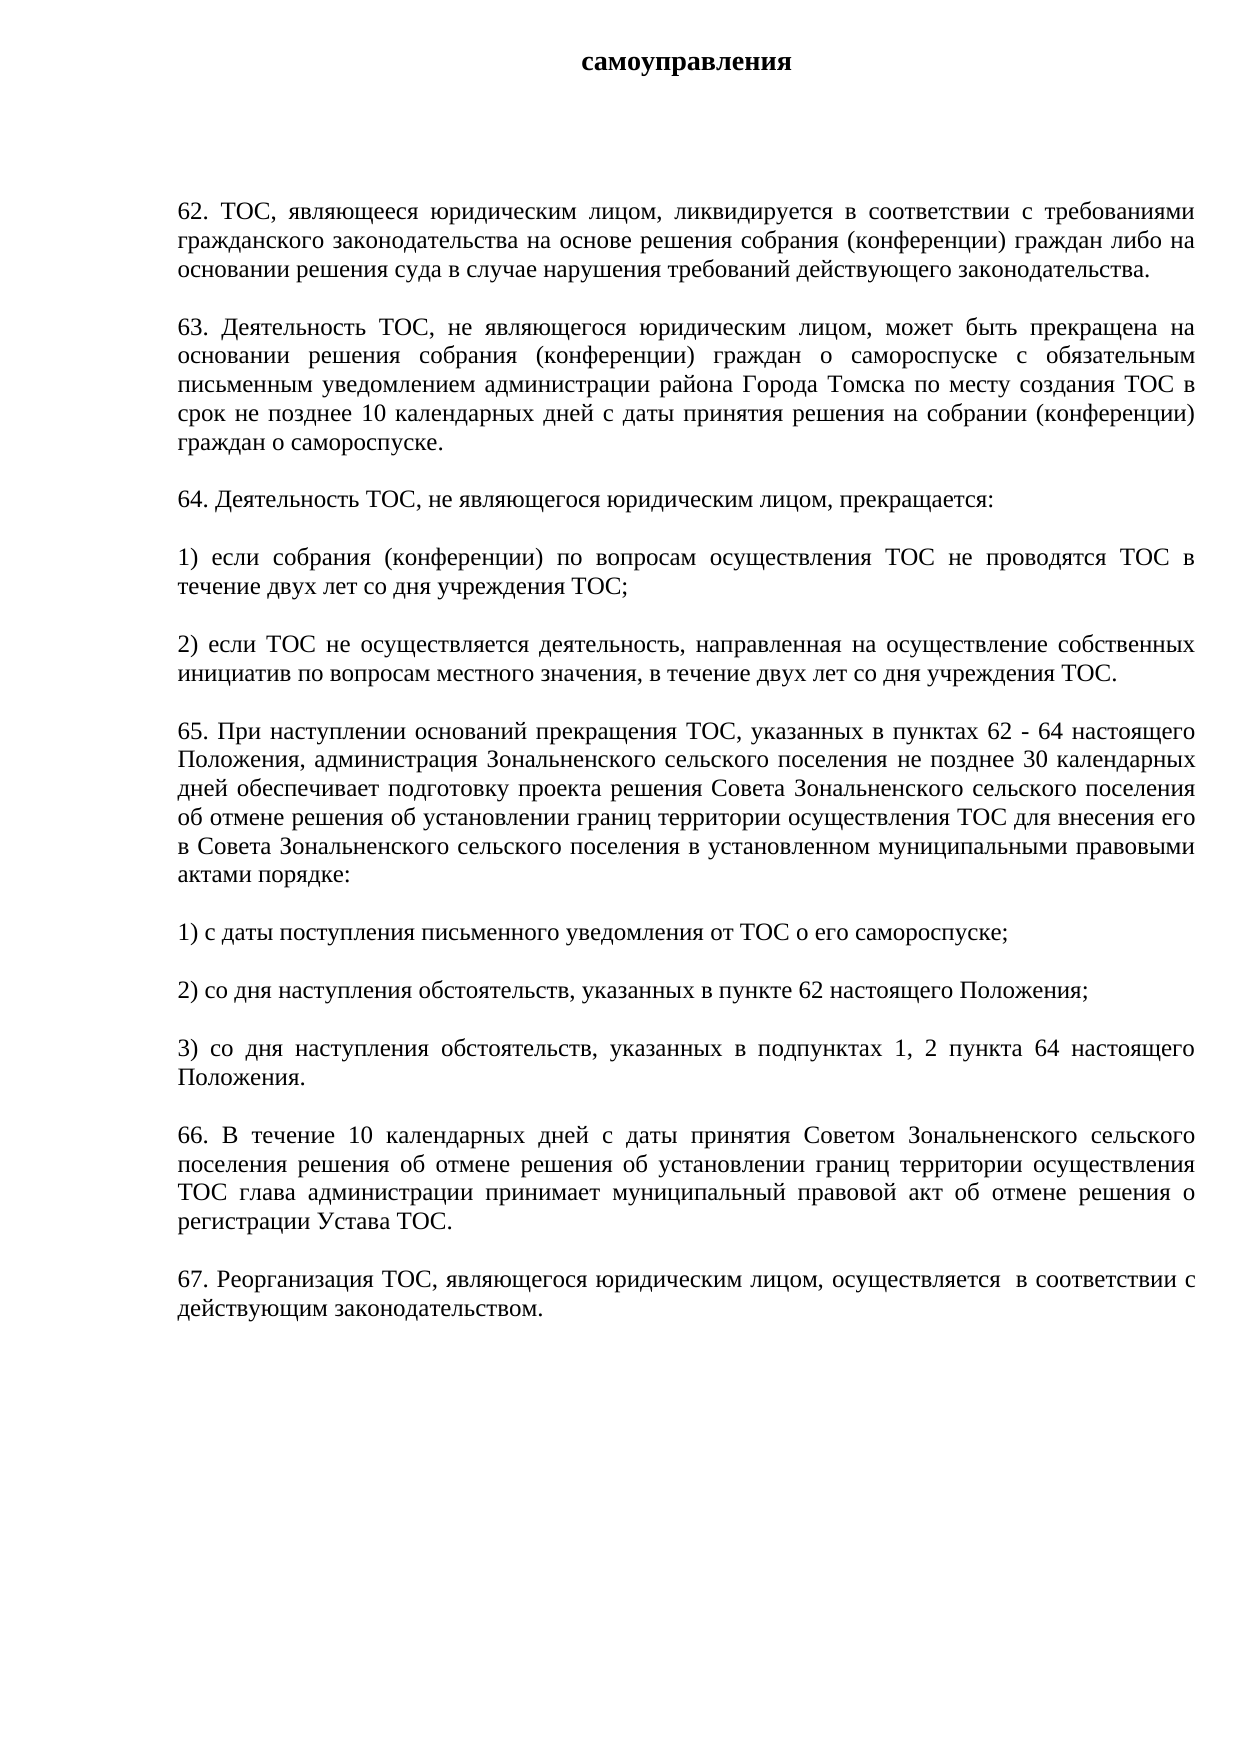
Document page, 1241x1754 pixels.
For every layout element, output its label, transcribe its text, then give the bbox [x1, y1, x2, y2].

text 3) со дня наступления обстоятельств, указанных в подпунктах 1, 2 пункта 64 настоящего Положения. [177, 1033, 1196, 1091]
text 63. Деятельность ТОС, не являющегося юридическим лицом, может быть прекращена на основании решения собрания (конференции) граждан о самороспуске с обязательным письменным уведомлением администрации района Города Томска по месту создания ТОС в срок не позднее 10 календарных дней с даты принятия решения на собрании (конференции) граждан о самороспуске. [177, 312, 1196, 455]
text 67. Реорганизация ТОС, являющегося юридическим лицом, осуществляется в соответствии с действующим законодательством. [177, 1264, 1196, 1322]
text 1) если собрания (конференции) по вопросам осуществления ТОС не проводятся ТОС в течение двух лет со дня учреждения ТОС; [177, 542, 1196, 600]
text 65. При наступлении оснований прекращения ТОС, указанных в пунктах 62 - 64 настоящего Положения, администрация Зональненского сельского поселения не позднее 30 календарных дней обеспечивает подготовку проекта решения Совета Зональненского сельского поселения об отмене решения об установлении границ территории осуществления ТОС для внесения его в Совета Зональненского сельского поселения в установленном муниципальными правовыми актами порядке: [177, 716, 1196, 888]
text 66. В течение 10 календарных дней с даты принятия Советом Зональненского сельского поселения решения об отмене решения об установлении границ территории осуществления ТОС глава администрации принимает муниципальный правовой акт об отмене решения о регистрации Устава ТОС. [177, 1120, 1196, 1235]
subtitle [177, 44, 1196, 109]
text 64. Деятельность ТОС, не являющегося юридическим лицом, прекращается: [177, 484, 1196, 513]
text 62. ТОС, являющееся юридическим лицом, ликвидируется в соответствии с требованиями гражданского законодательства на основе решения собрания (конференции) граждан либо на основании решения суда в случае нарушения требований действующего законодательства. [177, 196, 1196, 282]
text 1) с даты поступления письменного уведомления от ТОС о его самороспуске; [177, 917, 1196, 946]
text 2) если ТОС не осуществляется деятельность, направленная на осуществление собственных инициатив по вопросам местного значения, в течение двух лет со дня учреждения ТОС. [177, 629, 1196, 687]
text 2) со дня наступления обстоятельств, указанных в пункте 62 настоящего Положения; [177, 975, 1196, 1004]
